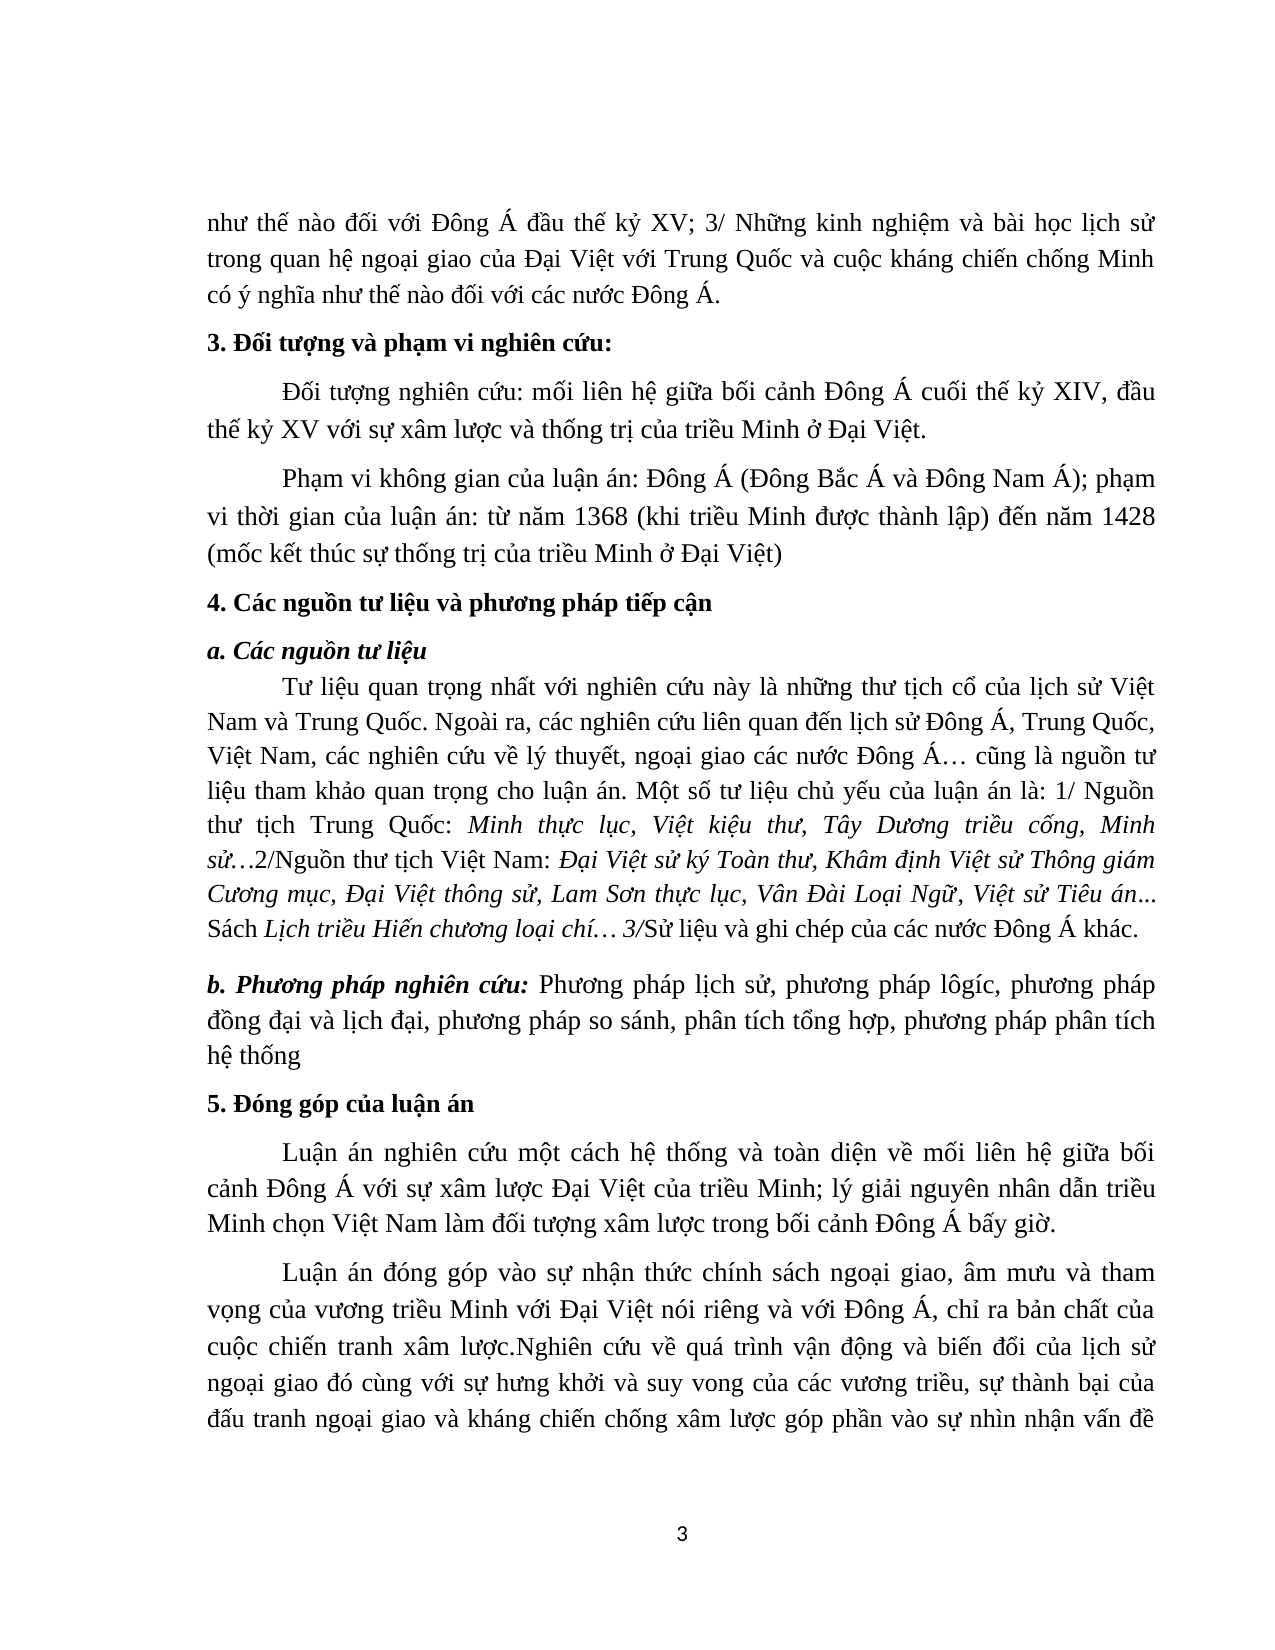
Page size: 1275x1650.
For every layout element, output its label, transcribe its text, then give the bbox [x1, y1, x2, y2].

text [207, 207, 1157, 309]
text Luận án nghiên cứu một cách hệ thống và toàn diện về mối liên hệ giữa bối cảnh Đông Á với sự xâm lược Đại Việt của triều Minh; lý giải nguyên nhân dẫn triều Minh chọn Việt Nam làm đối tượng xâm lược trong bối cảnh Đông Á bấy giờ. [207, 1136, 1157, 1239]
text 4. Các nguồn tư liệu và phương pháp tiếp cận [207, 587, 1157, 617]
text Đối tượng nghiên cứu: mối liên hệ giữa bối cảnh Đông Á cuối thế kỷ XIV, đầu thế kỷ XV với sự xâm lược và thống trị của triều Minh ở Đại Việt. [207, 376, 1157, 444]
text Tư liệu quan trọng nhất với nghiên cứu này là những thư tịch cổ của lịch sử Việt Nam và Trung Quốc. Ngoài ra, các nghiên cứu liên quan đến lịch sử Đông Á, Trung Quốc, Việt Nam, các nghiên cứu về lý thuyết, ngoại giao các nước Đông Á… cũng là nguồn tư liệu tham khảo quan trọng cho luận án. Một số tư liệu chủ yếu của luận án là: 1/ Nguồn thư tịch Trung Quốc: Minh thực lục, Việt kiệu thư, Tây Dương triều cống, Minh sử…2/Nguồn thư tịch Việt Nam: Đại Việt sử ký Toàn thư, Khâm định Việt sử Thông giám Cương mục, Đại Việt thông sử, Lam Sơn thực lục, Vân Đài Loại Ngữ, Việt sử Tiêu án... Sách Lịch triều Hiến chương loại chí… 3/Sử liệu và ghi chép của các nước Đông Á khác. [207, 671, 1157, 943]
text a. Các nguồn tư liệu [207, 635, 1157, 665]
text 5. Đóng góp của luận án [207, 1088, 1157, 1118]
text b. Phương pháp nghiên cứu: Phương pháp lịch sử, phương pháp lôgíc, phương pháp đồng đại và lịch đại, phương pháp so sánh, phân tích tổng hợp, phương pháp phân tích hệ thống [207, 968, 1157, 1071]
text Phạm vi không gian của luận án: Đông Á (Đông Bắc Á và Đông Nam Á); phạm vi thời gian của luận án: từ năm 1368 (khi triều Minh được thành lập) đến năm 1428 (mốc kết thúc sự thống trị của triều Minh ở Đại Việt) [207, 463, 1157, 568]
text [207, 1256, 1157, 1433]
text 3. Đối tượng và phạm vi nghiên cứu: [207, 327, 1157, 357]
